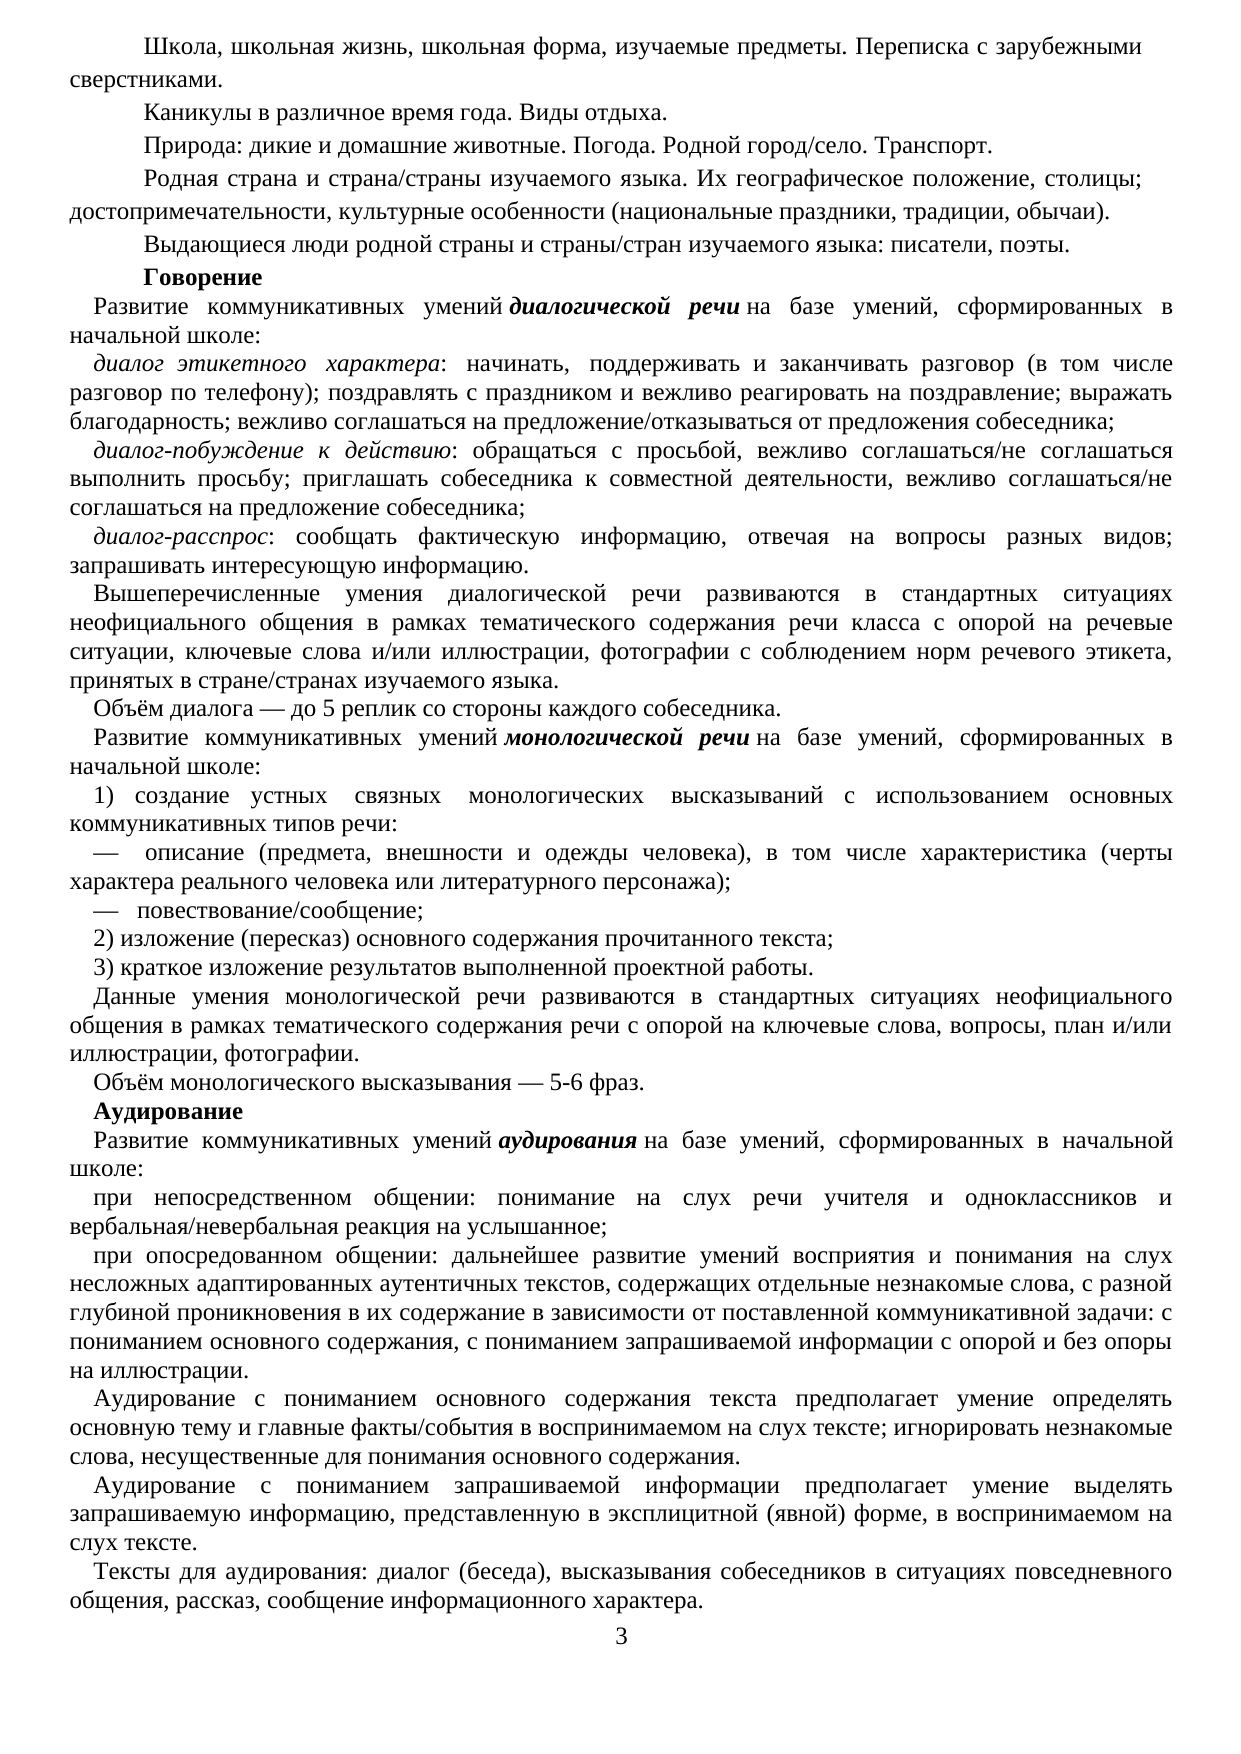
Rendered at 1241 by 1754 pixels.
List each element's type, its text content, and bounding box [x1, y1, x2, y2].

text 2) изложение (пересказ) основного содержания прочитанного текста; [69, 923, 1173, 952]
text Аудирование с пониманием запрашиваемой информации предполагает умение выделять запрашиваемую информацию, представленную в эксплицитной (явной) форме, в воспринимаемом на слух тексте. [69, 1470, 1173, 1556]
text Аудирование с пониманием основного содержания текста предполагает умение определять основную тему и главные факты/события в воспринимаемом на слух тексте; игнорировать незнакомые слова, несущественные для понимания основного содержания. [69, 1383, 1173, 1470]
text диалог-побуждение к действию: обращаться с просьбой, вежливо соглашаться/не соглашаться выполнить просьбу; приглашать собеседника к совместной деятельности, вежливо соглашаться/не соглашаться на предложение собеседника; [69, 435, 1173, 521]
text Аудирование [69, 1096, 1173, 1125]
text Объём диалога — до 5 реплик со стороны каждого собеседника. [69, 693, 1173, 722]
text диалог этикетного характера: начинать, поддерживать и заканчивать разговор (в том числе разговор по телефону); поздравлять с праздником и вежливо реагировать на поздравление; выражать благодарность; вежливо соглашаться на предложение/отказываться от предложения собеседника; [69, 348, 1173, 435]
text Выдающиеся люди родной страны и страны/стран изучаемого языка: писатели, поэты. [69, 229, 1143, 258]
text 1) создание устных связных монологических высказываний с использованием основных коммуникативных типов речи: [69, 780, 1173, 837]
text Говорение [69, 262, 1173, 291]
text Школа, школьная жизнь, школьная форма, изучаемые предметы. Переписка с зарубежными сверстниками. [69, 31, 1143, 93]
text Объём монологического высказывания — 5-6 фраз. [69, 1067, 1173, 1096]
text Данные умения монологической речи развиваются в стандартных ситуациях неофициального общения в рамках тематического содержания речи с опорой на ключевые слова, вопросы, план и/или иллюстрации, фотографии. [69, 981, 1173, 1067]
text Каникулы в различное время года. Виды отдыха. [69, 97, 1143, 126]
text Развитие коммуникативных умений диалогической речи на базе умений, сформированных в начальной школе: [69, 291, 1173, 348]
text Развитие коммуникативных умений аудирования на базе умений, сформированных в начальной школе: [69, 1125, 1173, 1182]
text диалог-расспрос: сообщать фактическую информацию, отвечая на вопросы разных видов; запрашивать интересующую информацию. [69, 521, 1173, 578]
text Родная страна и страна/страны изучаемого языка. Их географическое положение, столицы; достопримечательности, культурные особенности (национальные праздники, традиции, обычаи). [69, 163, 1143, 225]
text — описание (предмета, внешности и одежды человека), в том числе характеристика (черты характера реального человека или литературного персонажа); [69, 837, 1173, 895]
text Вышеперечисленные умения диалогической речи развиваются в стандартных ситуациях неофициального общения в рамках тематического содержания речи класса с опорой на речевые ситуации, ключевые слова и/или иллюстрации, фотографии с соблюдением норм речевого этикета, принятых в стране/странах изучаемого языка. [69, 578, 1173, 693]
text Природа: дикие и домашние животные. Погода. Родной город/село. Транспорт. [69, 130, 1143, 159]
text Развитие коммуникативных умений монологической речи на базе умений, сформированных в начальной школе: [69, 722, 1173, 780]
text Тексты для аудирования: диалог (беседа), высказывания собеседников в ситуациях повседневного общения, рассказ, сообщение информационного характера. [69, 1556, 1173, 1613]
text при опосредованном общении: дальнейшее развитие умений восприятия и понимания на слух несложных адаптированных аутентичных текстов, содержащих отдельные незнакомые слова, с разной глубиной проникновения в их содержание в зависимости от поставленной коммуникативной задачи: с пониманием основного содержания, с пониманием запрашиваемой информации с опорой и без опоры на иллюстрации. [69, 1240, 1173, 1383]
text 3) краткое изложение результатов выполненной проектной работы. [69, 952, 1173, 981]
text при непосредственном общении: понимание на слух речи учителя и одноклассников и вербальная/невербальная реакция на услышанное; [69, 1182, 1173, 1240]
text — повествование/сообщение; [69, 895, 1173, 923]
